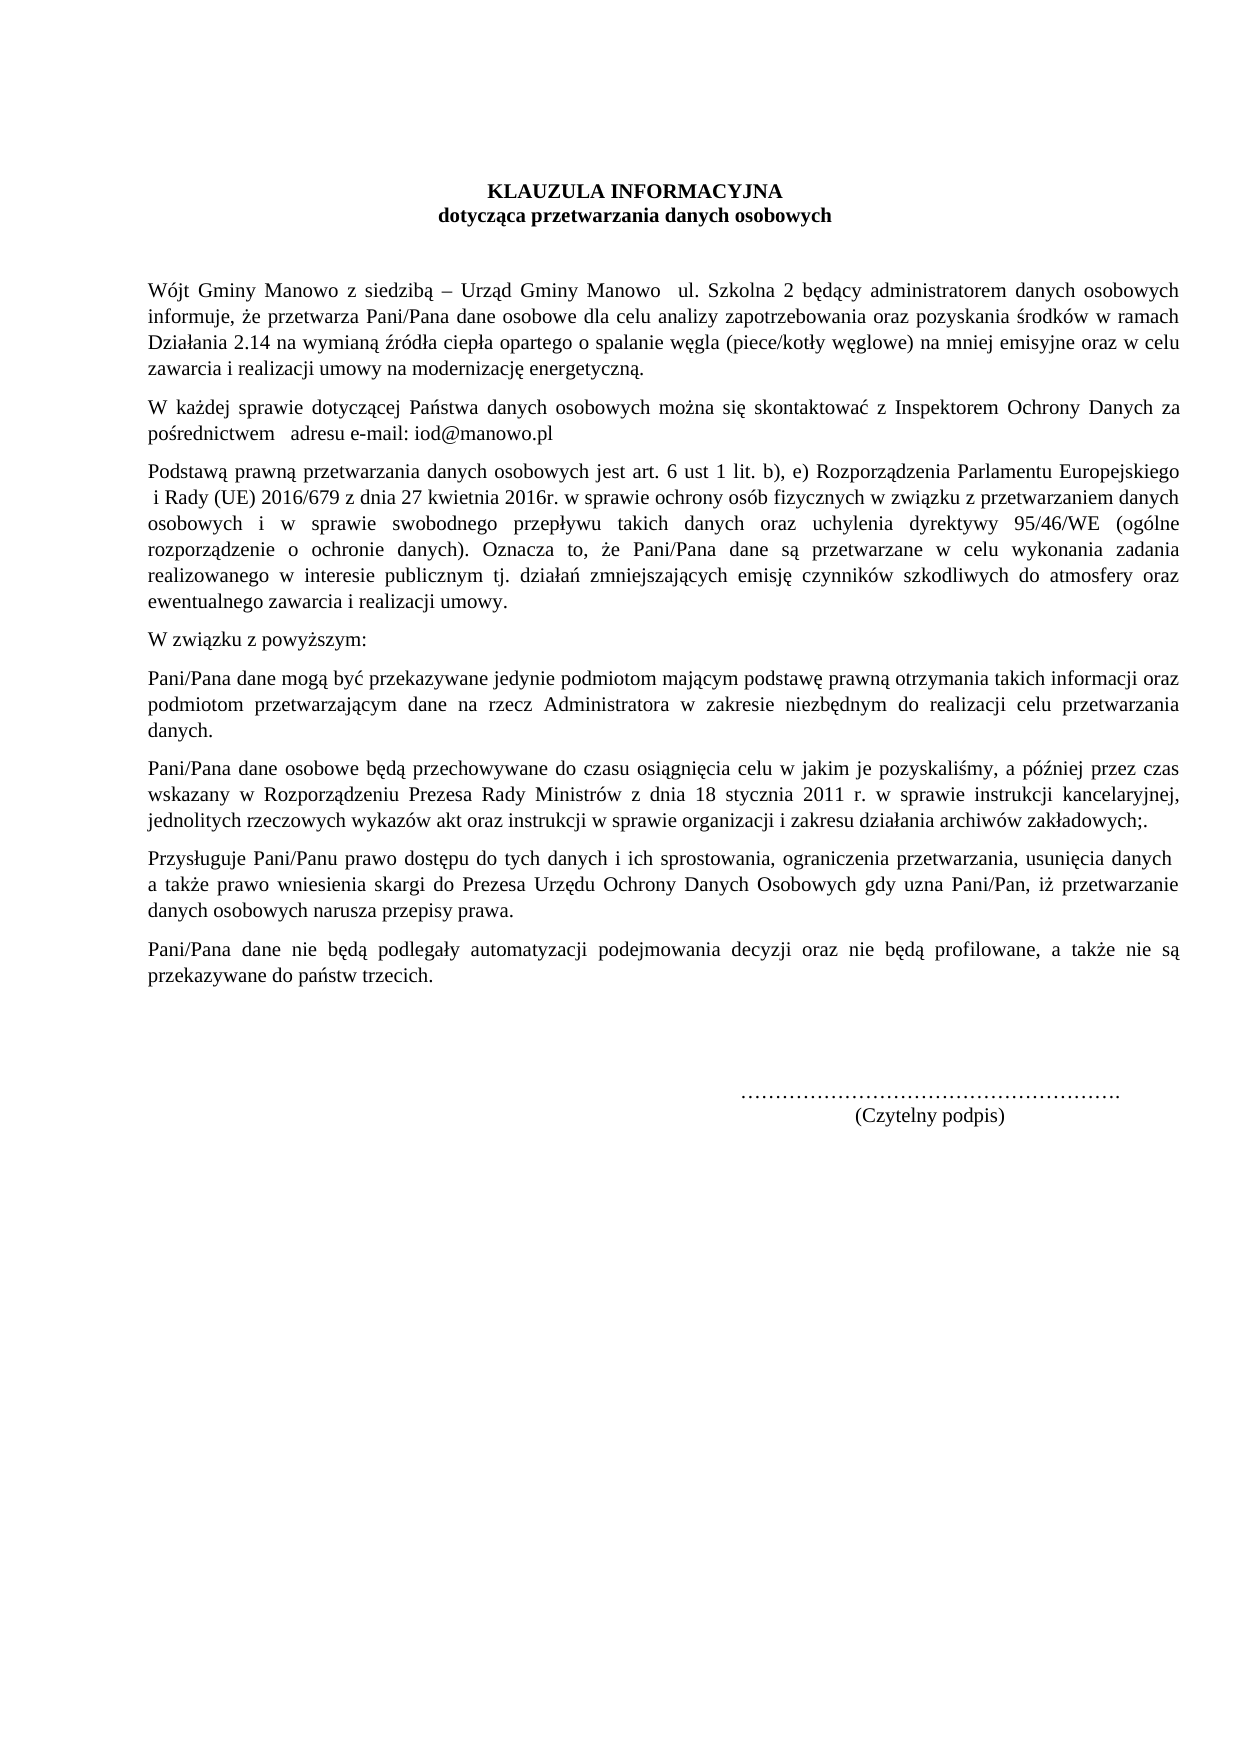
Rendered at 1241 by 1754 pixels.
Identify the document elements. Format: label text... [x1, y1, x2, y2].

text Pani/Pana dane nie będą podlegały automatyzacji podejmowania decyzji oraz nie będą profilowane, a także nie są przekazywane do państw trzecich. [148, 937, 1181, 987]
text (Czytelny podpis) [605, 1103, 1181, 1127]
text Podstawą prawną przetwarzania danych osobowych jest art. 6 ust 1 lit. b), e) Rozporządzenia Parlamentu Europejskiego i Rady (UE) 2016/679 z dnia 27 kwietnia 2016r. w sprawie ochrony osób fizycznych w związku z przetwarzaniem danych osobowych i w sprawie swobodnego przepływu takich danych oraz uchylenia dyrektywy 95/46/WE (ogólne rozporządzenie o ochronie danych). Oznacza to, że Pani/Pana dane są przetwarzane w celu wykonania zadania realizowanego w interesie publicznym tj. działań zmniejszających emisję czynników szkodliwych do atmosfery oraz ewentualnego zawarcia i realizacji umowy. [148, 459, 1181, 613]
text KLAUZULA INFORMACYJNA [89, 179, 1181, 203]
text Przysługuje Pani/Panu prawo dostępu do tych danych i ich sprostowania, ograniczenia przetwarzania, usunięcia danych a także prawo wniesienia skargi do Prezesa Urzędu Ochrony Danych Osobowych gdy uzna Pani/Pan, iż przetwarzanie danych osobowych narusza przepisy prawa. [148, 846, 1181, 922]
text ………………………………………………. [605, 1078, 1181, 1103]
text Pani/Pana dane mogą być przekazywane jedynie podmiotom mającym podstawę prawną otrzymania takich informacji oraz podmiotom przetwarzającym dane na rzecz Administratora w zakresie niezbędnym do realizacji celu przetwarzania danych. [148, 666, 1181, 742]
text W każdej sprawie dotyczącej Państwa danych osobowych można się skontaktować z Inspektorem Ochrony Danych za pośrednictwem adresu e-mail: iod@manowo.pl [148, 395, 1181, 445]
text Wójt Gminy Manowo z siedzibą – Urząd Gminy Manowo ul. Szkolna 2 będący administratorem danych osobowych informuje, że przetwarza Pani/Pana dane osobowe dla celu analizy zapotrzebowania oraz pozyskania środków w ramach Działania 2.14 na wymianą źródła ciepła opartego o spalanie węgla (piece/kotły węglowe) na mniej emisyjne oraz w celu zawarcia i realizacji umowy na modernizację energetyczną. [148, 278, 1181, 380]
text W związku z powyższym: [148, 627, 1181, 651]
text dotycząca przetwarzania danych osobowych [89, 203, 1181, 227]
text Pani/Pana dane osobowe będą przechowywane do czasu osiągnięcia celu w jakim je pozyskaliśmy, a później przez czas wskazany w Rozporządzeniu Prezesa Rady Ministrów z dnia 18 stycznia 2011 r. w sprawie instrukcji kancelaryjnej, jednolitych rzeczowych wykazów akt oraz instrukcji w sprawie organizacji i zakresu działania archiwów zakładowych;. [148, 756, 1181, 832]
